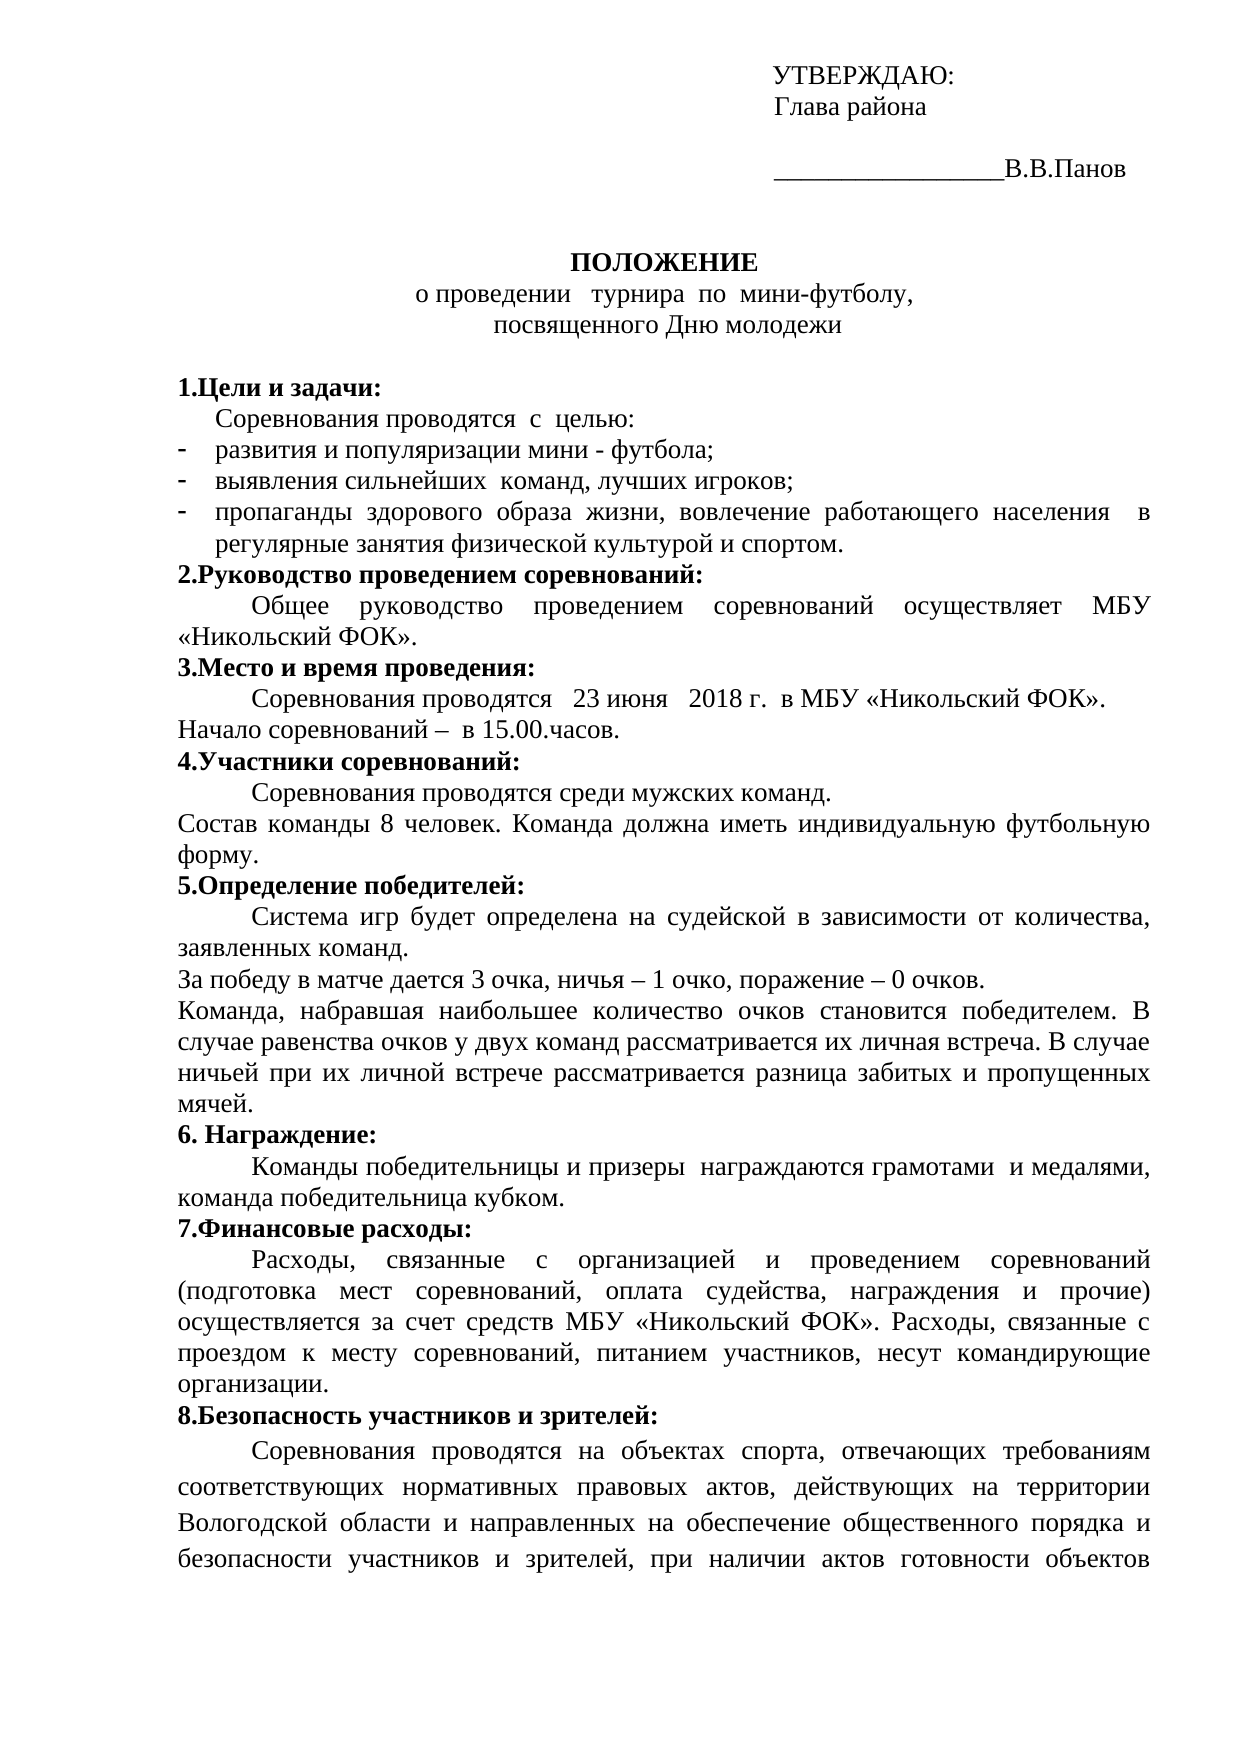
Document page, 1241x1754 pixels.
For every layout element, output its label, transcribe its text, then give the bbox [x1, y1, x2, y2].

text За победу в матче дается 3 очка, ничья – 1 очко, поражение – 0 очков. [177, 963, 1152, 994]
text Начало соревнований – в 15.00.часов. [177, 713, 1152, 745]
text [177, 1434, 1152, 1573]
text 4.Участники соревнований: [177, 745, 1152, 776]
text 6. Награждение: [177, 1118, 1152, 1149]
text _________________В.В.Панов [767, 153, 1152, 184]
list развития и популяризации мини - футбола; [177, 433, 1152, 464]
text ПОЛОЖЕНИЕ [177, 246, 1152, 277]
text Глава района [767, 90, 1152, 121]
text 8.Безопасность участников и зрителей: [177, 1399, 1152, 1430]
text Команды победительницы и призеры награждаются грамотами и медалями, команда победительница кубком. [177, 1149, 1152, 1212]
text Общее руководство проведением соревнований осуществляет МБУ «Никольский ФОК». [177, 589, 1152, 651]
text 2.Руководство проведением соревнований: [177, 558, 1152, 589]
text Состав команды 8 человек. Команда должна иметь индивидуальную футбольную форму. [177, 807, 1152, 869]
text 5.Определение победителей: [177, 869, 1152, 900]
list пропаганды здорового образа жизни, вовлечение работающего населения в регулярные занятия физической культурой и спортом. [177, 495, 1152, 558]
text Команда, набравшая наибольшее количество очков становится победителем. В случае равенства очков у двух команд рассматривается их личная встреча. В случае ничьей при их личной встрече рассматривается разница забитых и пропущенных мячей. [177, 994, 1152, 1118]
text Соревнования проводятся среди мужских команд. [177, 776, 1152, 807]
text 3.Место и время проведения: [177, 651, 1152, 682]
text Соревнования проводятся 23 июня 2018 г. в МБУ «Никольский ФОК». [177, 682, 1152, 713]
list выявления сильнейших команд, лучших игроков; [177, 464, 1152, 495]
text 1.Цели и задачи: [177, 371, 1152, 402]
text о проведении турнира по мини-футболу, [177, 277, 1152, 308]
text УТВЕРЖДАЮ: [177, 59, 1152, 90]
text Расходы, связанные с организацией и проведением соревнований (подготовка мест соревнований, оплата судейства, награждения и прочие) осуществляется за счет средств МБУ «Никольский ФОК». Расходы, связанные с проездом к месту соревнований, питанием участников, несут командирующие организации. [177, 1243, 1152, 1399]
text Система игр будет определена на судейской в зависимости от количества, заявленных команд. [177, 900, 1152, 963]
text посвященного Дню молодежи [177, 308, 1152, 339]
text 7.Финансовые расходы: [177, 1212, 1152, 1243]
text Соревнования проводятся с целью: [118, 402, 1152, 433]
